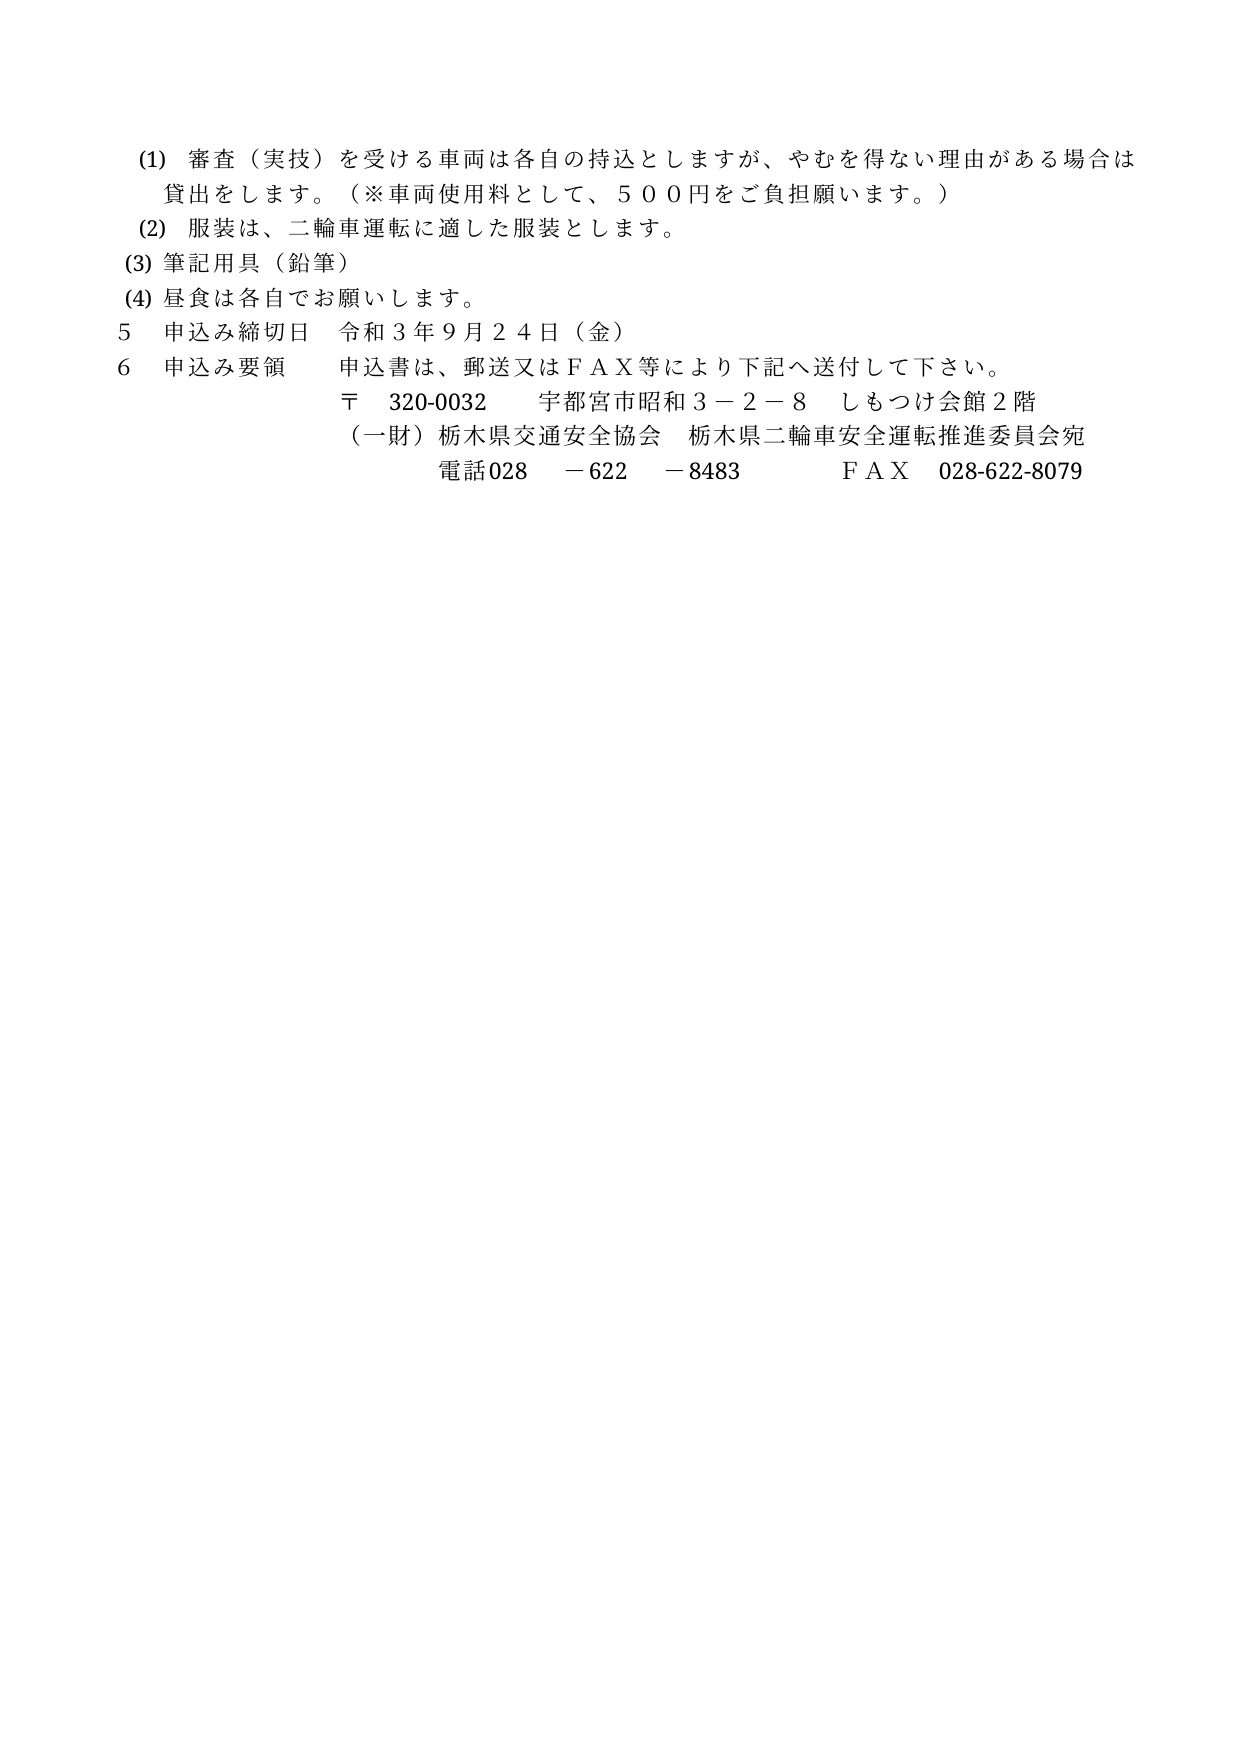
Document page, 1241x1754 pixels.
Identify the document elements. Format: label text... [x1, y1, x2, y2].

text （一財）栃木県交通安全協会 栃木県二輪車安全運転推進委員会宛 [113, 418, 1138, 452]
text 〒320-0032 宇都宮市昭和３－２－８ しもつけ会館２階 [113, 383, 1138, 418]
text ５ 申込み締切日 令和３年９月２４日（金） [113, 314, 1138, 348]
text (3) 筆記用具（鉛筆） [113, 245, 1138, 279]
text (4) 昼食は各自でお願いします。 [113, 279, 1138, 314]
text 電話028－622－8483 ＦＡＸ028-622-8079 [113, 452, 1138, 487]
text (2) 服装は、二輪車運転に適した服装とします。 [113, 210, 1138, 245]
text (1) 審査（実技）を受ける車両は各自の持込としますが、やむを得ない理由がある場合は 貸出をします。（※車両使用料として、５００円をご負担願います。） [113, 141, 1138, 210]
text ６ 申込み要領 申込書は、郵送又はＦＡＸ等により下記へ送付して下さい。 [113, 348, 1138, 383]
